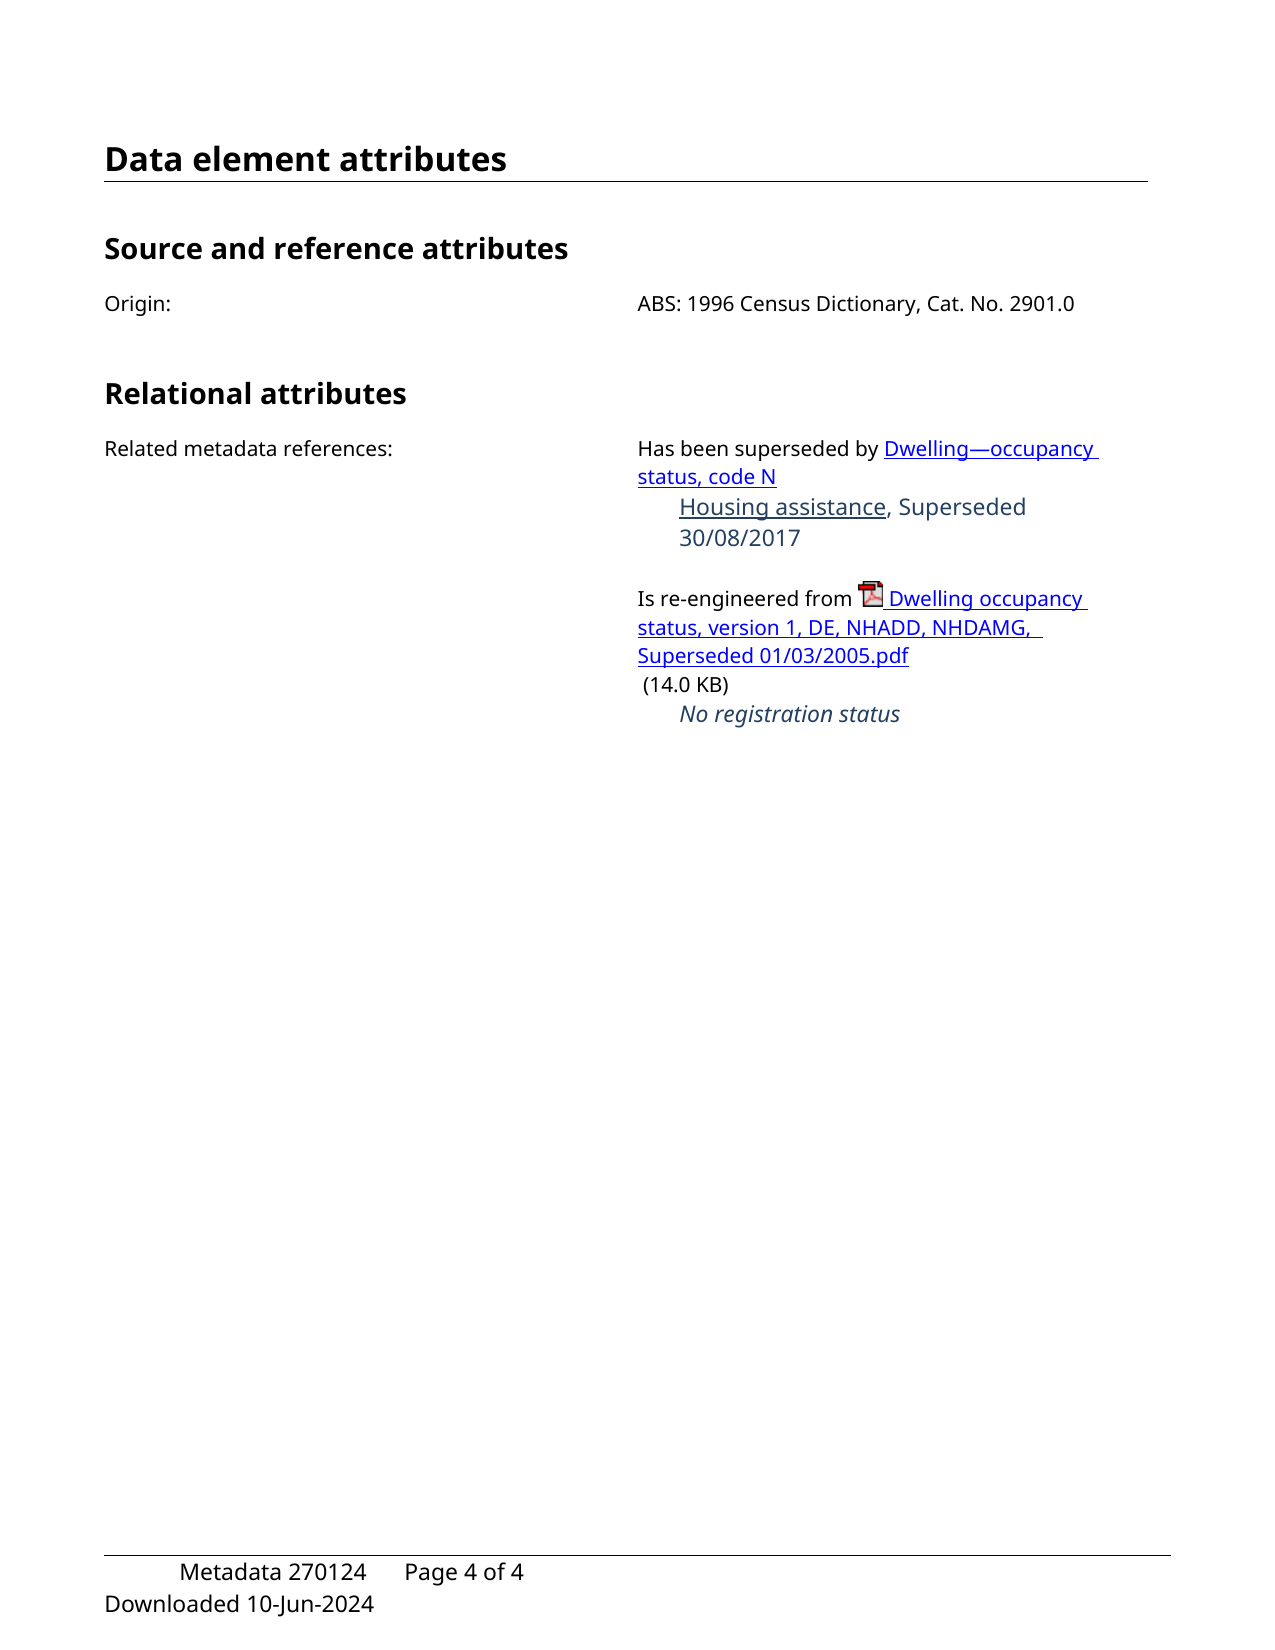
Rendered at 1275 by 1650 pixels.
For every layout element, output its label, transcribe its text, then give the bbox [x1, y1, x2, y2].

table_cell Source and reference attributes [93, 183, 1159, 278]
table_cell Relational attributes [93, 328, 1159, 423]
table_cell Related metadata references: [93, 424, 626, 797]
table_cell Has been superseded by Dwelling—occupancy status, code N Housing assistance, Superseded 30/08/2017 Is re-engineered from Dwelling occupancy status, version 1, DE, NHADD, NHDAMG, Superseded 01/03/2005.pdf (14.0 KB) No registration status [626, 424, 1159, 797]
table_cell Origin: [93, 278, 626, 328]
table_header Data element attributes [93, 110, 1159, 182]
table_cell ABS: 1996 Census Dictionary, Cat. No. 2901.0 [626, 278, 1159, 328]
